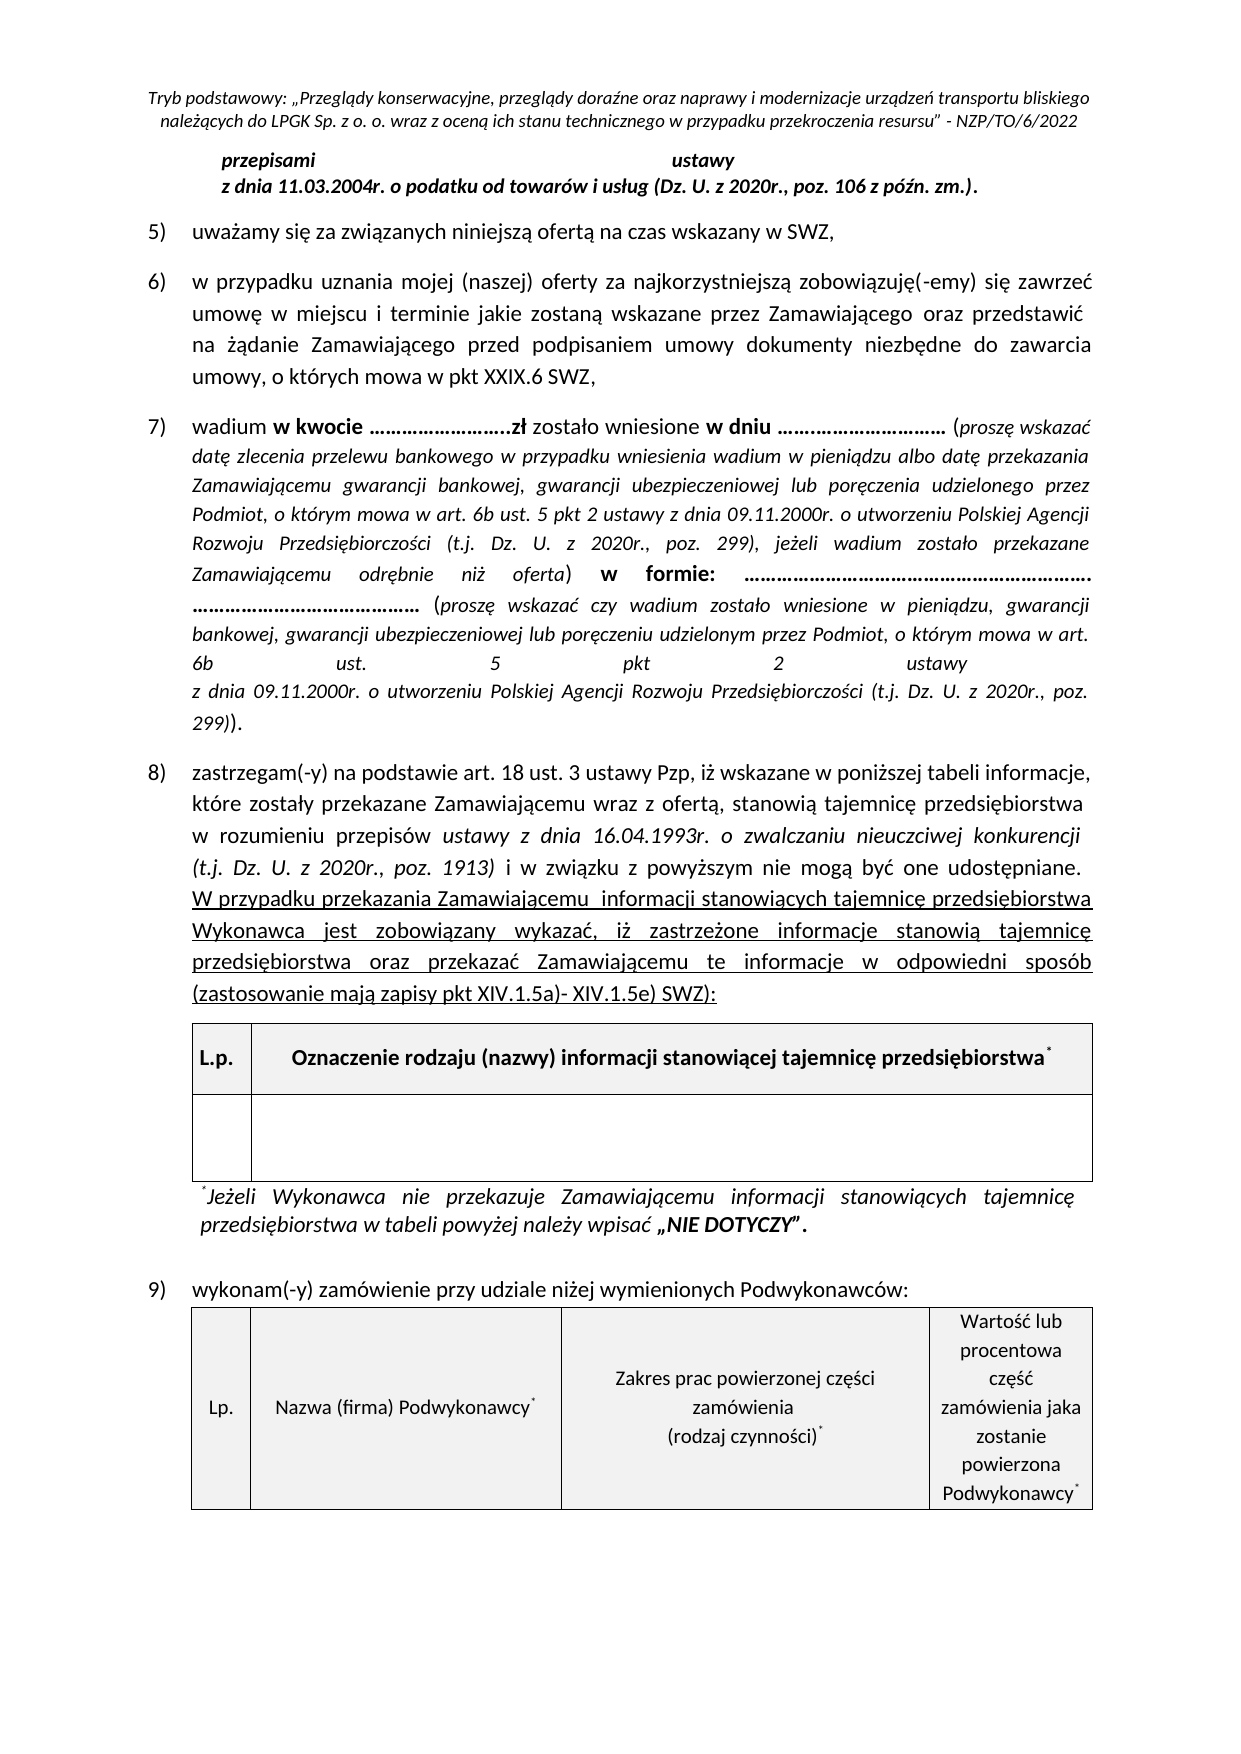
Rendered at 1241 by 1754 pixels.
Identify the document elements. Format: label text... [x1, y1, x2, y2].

table_header Zakres prac powierzonej części zamówienia (rodzaj czynności)* [562, 1308, 929, 1509]
list w przypadku uznania mojej (naszej) oferty za najkorzystniejszą zobowiązuję(-emy) się zawrzeć umowę w miejscu i terminie jakie zostaną wskazane przez Zamawiającego oraz przedstawić na żądanie Zamawiającego przed podpisaniem umowy dokumenty niezbędne do zawarcia umowy, o których mowa w pkt XXIX.6 SWZ, [148, 267, 1093, 390]
list zastrzegam(-y) na podstawie art. 18 ust. 3 ustawy Pzp, iż wskazane w poniższej tabeli informacje, które zostały przekazane Zamawiającemu wraz z ofertą, stanowią tajemnicę przedsiębiorstwa w rozumieniu przepisów ustawy z dnia 16.04.1993r. o zwalczaniu nieuczciwej konkurencji (t.j. Dz. U. z 2020r., poz. 1913) i w związku z powyższym nie mogą być one udostępniane. W przypadku przekazania Zamawiającemu informacji stanowiących tajemnicę przedsiębiorstwa Wykonawca jest zobowiązany wykazać, iż zastrzeżone informacje stanowią tajemnicę przedsiębiorstwa oraz przekazać Zamawiającemu te informacje w odpowiedni sposób (zastosowanie mają zapisy pkt XIV.1.5a)- XIV.1.5e) SWZ): [148, 758, 1093, 1007]
table_cell [252, 1095, 1092, 1181]
table_header Nazwa (firma) Podwykonawcy* [251, 1308, 561, 1509]
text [207, 148, 1093, 198]
table_cell [193, 1095, 251, 1181]
table_header Wartość lub procentowa część zamówienia jaka zostanie powierzona Podwykonawcy* [930, 1308, 1092, 1509]
list wadium w kwocie ……………………..zł zostało wniesione w dniu …….…………………… (proszę wskazać datę zlecenia przelewu bankowego w przypadku wniesienia wadium w pieniądzu albo datę przekazania Zamawiającemu gwarancji bankowej, gwarancji ubezpieczeniowej lub poręczenia udzielonego przez Podmiot, o którym mowa w art. 6b ust. 5 pkt 2 ustawy z dnia 09.11.2000r. o utworzeniu Polskiej Agencji Rozwoju Przedsiębiorczości (t.j. Dz. U. z 2020r., poz. 299), jeżeli wadium zostało przekazane Zamawiającemu odrębnie niż oferta) w formie: ……………………………………………………….…………………………………… (proszę wskazać czy wadium zostało wniesione w pieniądzu, gwarancji bankowej, gwarancji ubezpieczeniowej lub poręczeniu udzielonym przez Podmiot, o którym mowa w art. 6b ust. 5 pkt 2 ustawy z dnia 09.11.2000r. o utworzeniu Polskiej Agencji Rozwoju Przedsiębiorczości (t.j. Dz. U. z 2020r., poz. 299)). [148, 412, 1093, 736]
list wykonam(-y) zamówienie przy udziale niżej wymienionych Podwykonawców: [148, 1276, 1093, 1304]
table_header Oznaczenie rodzaju (nazwy) informacji stanowiącej tajemnicę przedsiębiorstwa* [252, 1024, 1092, 1094]
table_header Lp. [192, 1308, 250, 1509]
list *Jeżeli Wykonawca nie przekazuje Zamawiającemu informacji stanowiących tajemnicę przedsiębiorstwa w tabeli powyżej należy wpisać „NIE DOTYCZY”. [200, 1182, 1078, 1238]
list uważamy się za związanych niniejszą ofertą na czas wskazany w SWZ, [148, 217, 1093, 245]
table_header L.p. [193, 1024, 251, 1094]
